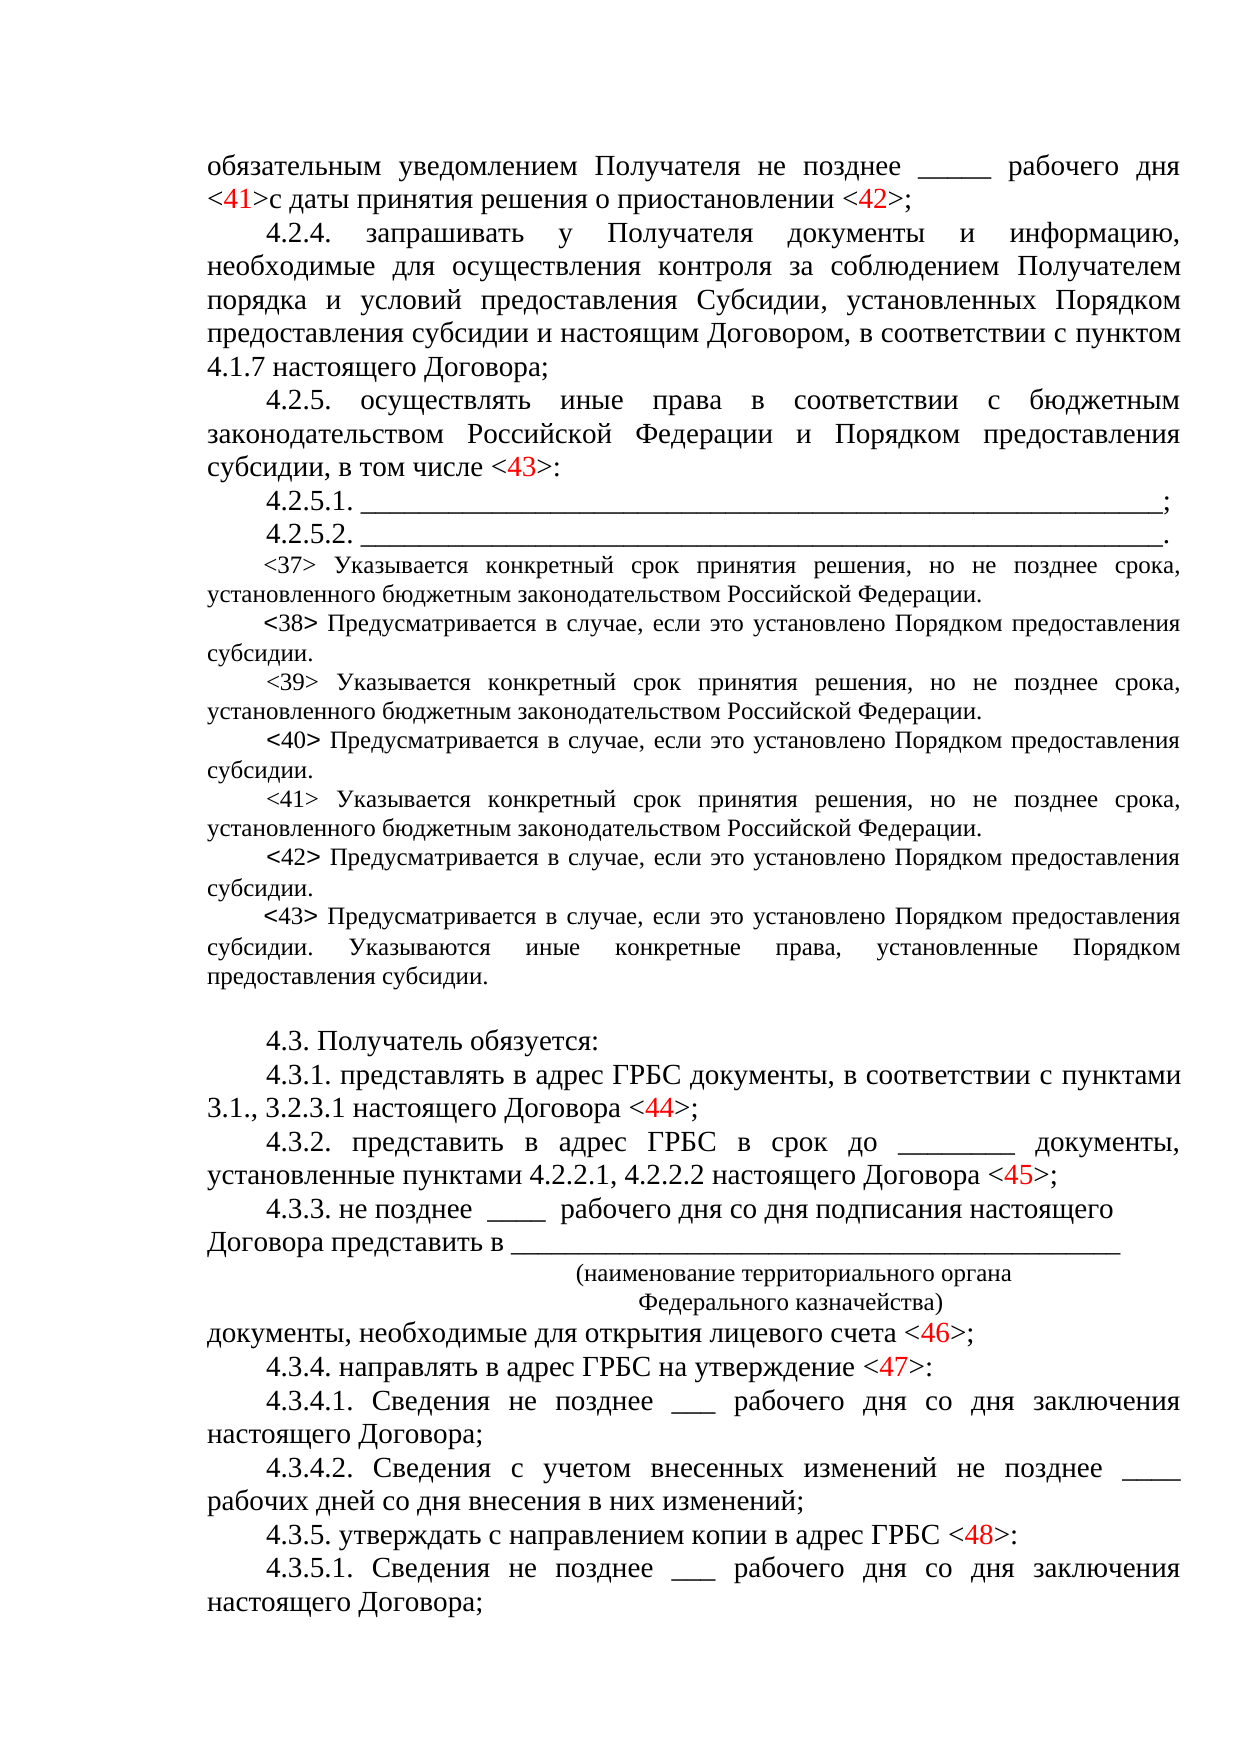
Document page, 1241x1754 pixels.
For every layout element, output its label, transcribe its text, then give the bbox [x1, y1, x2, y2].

text 4.3.5.1. Сведения не позднее ___ рабочего дня со дня заключения настоящего Договора; [207, 1550, 1181, 1617]
text <39> Указывается конкретный срок принятия решения, но не позднее срока, установленного бюджетным законодательством Российской Федерации. [207, 667, 1181, 725]
text 4.3. Получатель обязуется: [207, 1023, 1181, 1057]
text <41> Указывается конкретный срок принятия решения, но не позднее срока, установленного бюджетным законодательством Российской Федерации. [207, 784, 1181, 842]
text 4.3.5. утверждать с направлением копии в адрес ГРБС <48>: [207, 1517, 1181, 1550]
text документы, необходимые для открытия лицевого счета <46>; [207, 1316, 1181, 1349]
text 4.3.2. представить в адрес ГРБС в срок до ________ документы, установленные пунктами 4.2.2.1, 4.2.2.2 настоящего Договора <45>; [207, 1124, 1181, 1191]
text 4.2.5.2. _______________________________________________________. [207, 517, 1181, 550]
text (наименование территориального органа [207, 1258, 1181, 1287]
text 4.3.4.1. Сведения не позднее ___ рабочего дня со дня заключения настоящего Договора; [207, 1383, 1181, 1450]
text 4.3.3. не позднее ____ рабочего дня со дня подписания настоящего [207, 1191, 1181, 1224]
text <40> Предусматривается в случае, если это установлено Порядком предоставления субсидии. [207, 725, 1181, 784]
text 4.2.4. запрашивать у Получателя документы и информацию, необходимые для осуществления контроля за соблюдением Получателем порядка и условий предоставления Субсидии, установленных Порядком предоставления субсидии и настоящим Договором, в соответствии с пунктом 4.1.7 настоящего Договора; [207, 215, 1181, 382]
text 4.3.4.2. Сведения с учетом внесенных изменений не позднее ____ рабочих дней со дня внесения в них изменений; [207, 1450, 1181, 1517]
text Федерального казначейства) [207, 1287, 1181, 1316]
text <42> Предусматривается в случае, если это установлено Порядком предоставления субсидии. [207, 842, 1181, 901]
text 4.2.5. осуществлять иные права в соответствии с бюджетным законодательством Российской Федерации и Порядком предоставления субсидии, в том числе <43>: [207, 382, 1181, 483]
text <37> Указывается конкретный срок принятия решения, но не позднее срока, установленного бюджетным законодательством Российской Федерации. [207, 550, 1181, 608]
text Договора представить в _____________________________________________ [207, 1224, 1181, 1258]
text <38> Предусматривается в случае, если это установлено Порядком предоставления субсидии. [207, 608, 1181, 667]
text 4.3.4. направлять в адрес ГРБС на утверждение <47>: [207, 1349, 1181, 1383]
text 4.3.1. представлять в адрес ГРБС документы, в соответствии с пунктами 3.1., 3.2.3.1 настоящего Договора <44>; [207, 1057, 1181, 1124]
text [207, 148, 1181, 215]
text 4.2.5.1. _______________________________________________________; [207, 483, 1181, 517]
text <43> Предусматривается в случае, если это установлено Порядком предоставления субсидии. Указываются иные конкретные права, установленные Порядком предоставления субсидии. [207, 901, 1181, 990]
